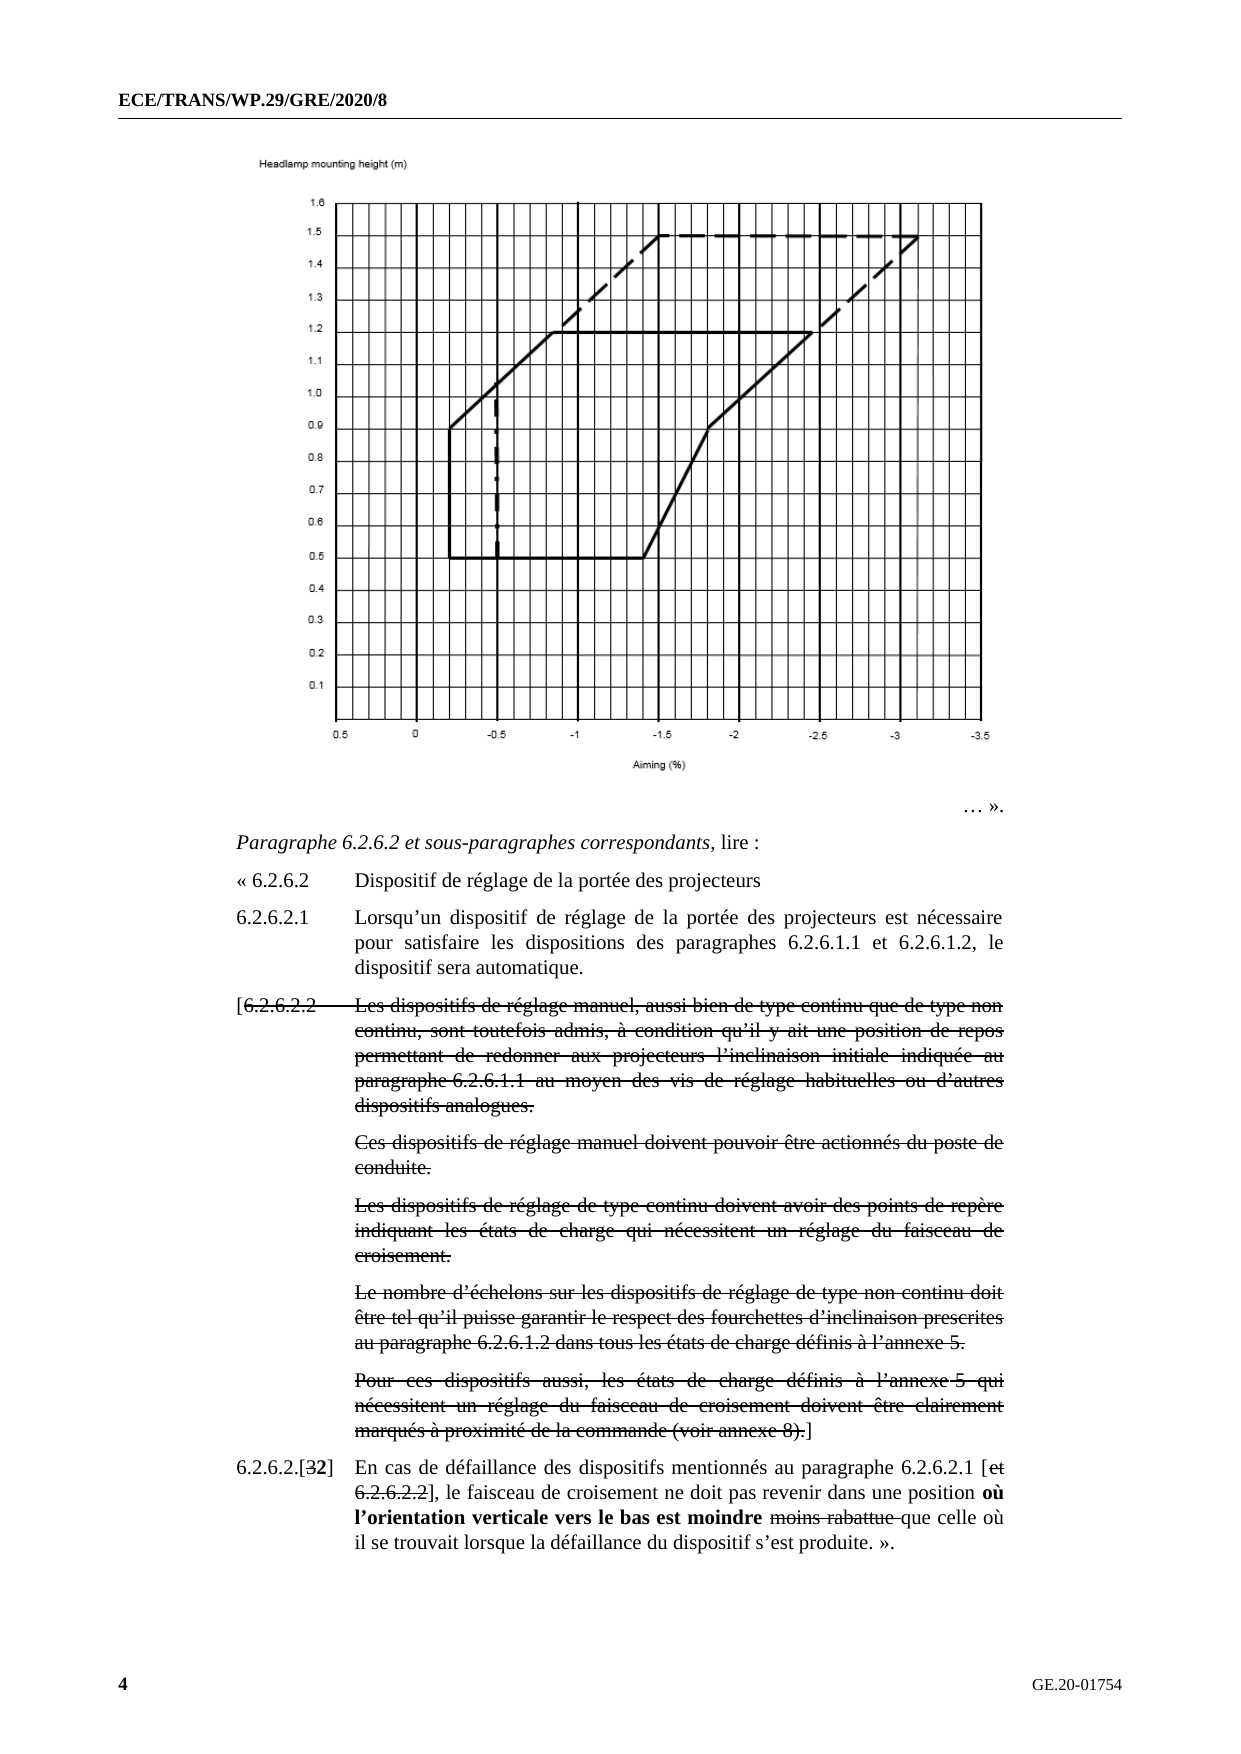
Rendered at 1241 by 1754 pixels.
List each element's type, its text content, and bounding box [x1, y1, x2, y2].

text Paragraphe 6.2.6.2 et sous-paragraphes correspondants, lire : [236, 829, 1004, 854]
text 6.2.6.2.1 Lorsqu’un dispositif de réglage de la portée des projecteurs est nécessaire pour satisfaire les dispositions des paragraphes 6.2.6.1.1 et 6.2.6.1.2, le dispositif sera automatique. [236, 904, 1004, 979]
text Les dispositifs de réglage de type continu doivent avoir des points de repère indiquant les états de charge qui nécessitent un réglage du faisceau de croisement. [354, 1206, 1004, 1230]
text « 6.2.6.2 Dispositif de réglage de la portée des projecteurs [236, 867, 1004, 892]
text Pour ces dispositifs aussi, les états de charge définis à l’annexe 5 qui nécessitent un réglage du faisceau de croisement doivent être clairement marqués à proximité de la commande (voir annexe 8).] [354, 1381, 1004, 1405]
text Les dispositifs de réglage de type continu doivent avoir des points de repère indiquant les états de charge qui nécessitent un réglage du faisceau de croisement. [354, 1231, 1004, 1267]
text [6.2.6.2.2 Les dispositifs de réglage manuel, aussi bien de type continu que de type non continu, sont toutefois admis, à condition qu’il y ait une position de repos permettant de redonner aux projecteurs l’inclinaison initiale indiquée au paragraphe 6.2.6.1.1 au moyen des vis de réglage habituelles ou d’autres dispositifs analogues. [236, 992, 1004, 1117]
text 6.2.6.2.[32] En cas de défaillance des dispositifs mentionnés au paragraphe 6.2.6.2.1 [et 6.2.6.2.2], le faisceau de croisement ne doit pas revenir dans une position où l’orientation verticale vers le bas est moindre moins rabattue que celle où il se trouvait lorsque la défaillance du dispositif s’est produite. ». [236, 1454, 1004, 1554]
text Le nombre d’échelons sur les dispositifs de réglage de type non continu doit être tel qu’il puisse garantir le respect des fourchettes d’inclinaison prescrites au paragraphe 6.2.6.1.2 dans tous les états de charge définis à l’annexe 5. [354, 1294, 1004, 1318]
text Pour ces dispositifs aussi, les états de charge définis à l’annexe 5 qui nécessitent un réglage du faisceau de croisement doivent être clairement marqués à proximité de la commande (voir annexe 8).] [354, 1406, 1004, 1442]
text Ces dispositifs de réglage manuel doivent pouvoir être actionnés du poste de conduite. [354, 1144, 1004, 1179]
text Le nombre d’échelons sur les dispositifs de réglage de type non continu doit être tel qu’il puisse garantir le respect des fourchettes d’inclinaison prescrites au paragraphe 6.2.6.1.2 dans tous les états de charge définis à l’annexe 5. [354, 1319, 1004, 1354]
picture [248, 147, 1004, 792]
text Ces dispositifs de réglage manuel doivent pouvoir être actionnés du poste de conduite. [354, 1129, 1004, 1143]
